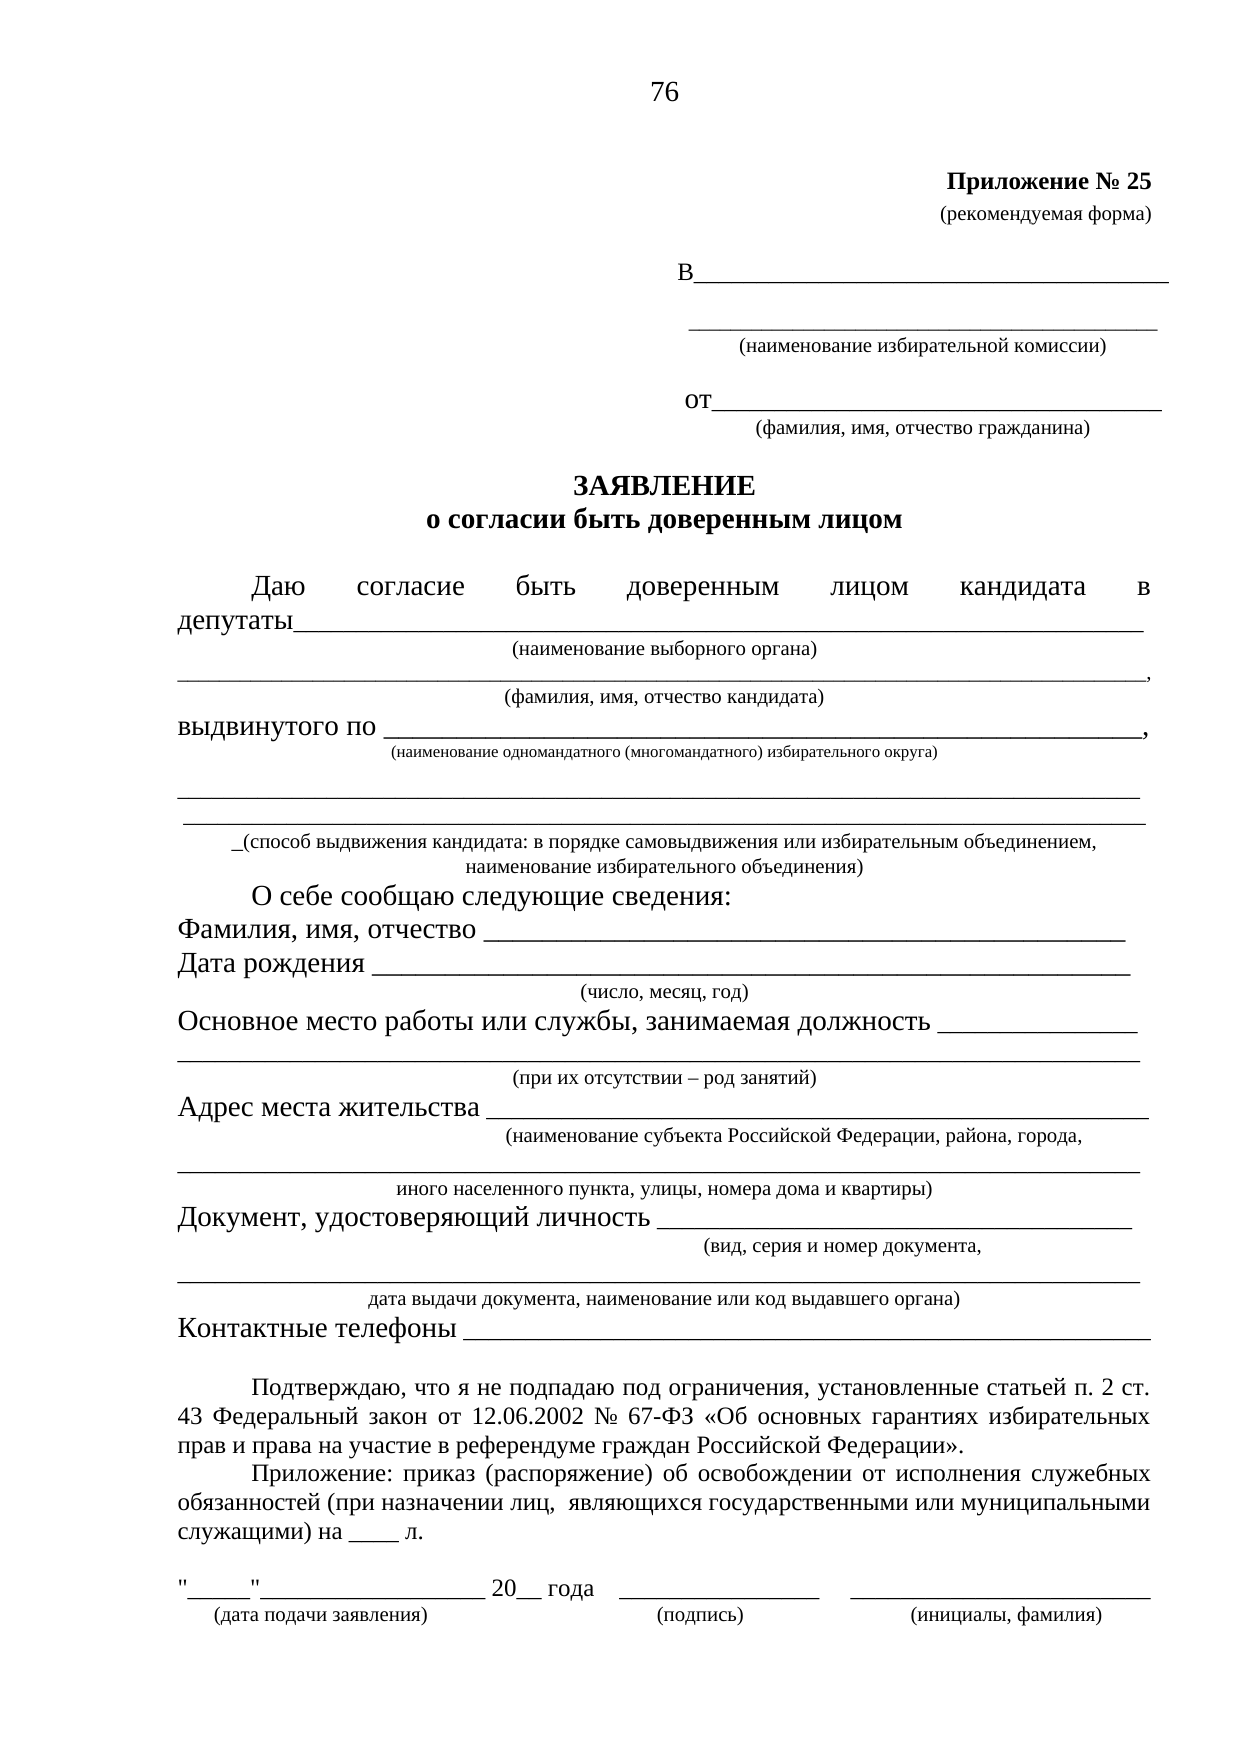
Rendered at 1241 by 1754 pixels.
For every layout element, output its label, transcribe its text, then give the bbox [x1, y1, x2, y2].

table_header В______________________________________ _____________________________________________ (наименование избирательной комиссии) от____________________________________ (фамилия, имя, отчество гражданина) [665, 257, 1181, 439]
text (вид, серия и номер документа, [177, 1233, 1152, 1257]
text Фамилия, имя, отчество ____________________________________________ [177, 912, 1152, 945]
text дата выдачи документа, наименование или код выдавшего органа) [177, 1286, 1152, 1310]
text (фамилия, имя, отчество кандидата) [177, 684, 1152, 708]
text ЗАЯВЛЕНИЕ [177, 468, 1152, 501]
text _____________________________________________________________________________ [177, 1257, 1152, 1286]
text (дата подачи заявления) (подпись) (инициалы, фамилия) [177, 1602, 1152, 1626]
text (рекомендуемая форма) [177, 201, 1152, 225]
text о согласии быть доверенным лицом [177, 501, 1152, 535]
text Документ, удостоверяющий личность ______________________________________ [177, 1199, 1152, 1233]
text _____________________________________________________________________________________________, [177, 660, 1152, 684]
text Дата рождения ____________________________________________________ [177, 945, 1152, 979]
text "_____"__________________ 20__ года ________________ ________________________ [177, 1573, 1152, 1602]
text ____________________________________________________________________________________ [177, 775, 1152, 801]
text О себе сообщаю следующие сведения: [177, 878, 1152, 912]
text выдвинутого по ____________________________________________________, [177, 708, 1152, 741]
text (наименование выборного органа) [177, 636, 1152, 660]
text (наименование субъекта Российской Федерации, района, города, [177, 1123, 1152, 1147]
text (наименование одномандатного (многомандатного) избирательного округа) [177, 741, 1152, 775]
text иного населенного пункта, улицы, номера дома и квартиры) [177, 1175, 1152, 1199]
text Контактные телефоны _______________________________________________________ [177, 1310, 1152, 1343]
text _____________________________________________________________________________________(способ выдвижения кандидата: в порядке самовыдвижения или избирательным объединением, наименование избирательного объединения) [177, 801, 1152, 878]
subtitle Приложение № 25 [177, 166, 1152, 195]
text (при их отсутствии – род занятий) [177, 1065, 1152, 1089]
text Подтверждаю, что я не подпадаю под ограничения, установленные статьей п. 2 ст. 43 Федеральный закон от 12.06.2002 № 67-ФЗ «Об основных гарантиях избирательных прав и права на участие в референдуме граждан Российской Федерации». [177, 1372, 1152, 1458]
text (число, месяц, год) [177, 979, 1152, 1003]
text Основное место работы или службы, занимаемая должность ________________ [177, 1003, 1152, 1036]
text _____________________________________________________________________________ [177, 1147, 1152, 1175]
text Даю согласие быть доверенным лицом кандидата в депутаты____________________________________________________________________ [177, 568, 1152, 636]
text Приложение: приказ (распоряжение) об освобождении от исполнения служебных обязанностей (при назначении лиц, являющихся государственными или муниципальными служащими) на ____ л. [177, 1458, 1152, 1545]
text _____________________________________________________________________________ [177, 1036, 1152, 1065]
text Адрес места жительства _____________________________________________________ [177, 1089, 1152, 1123]
